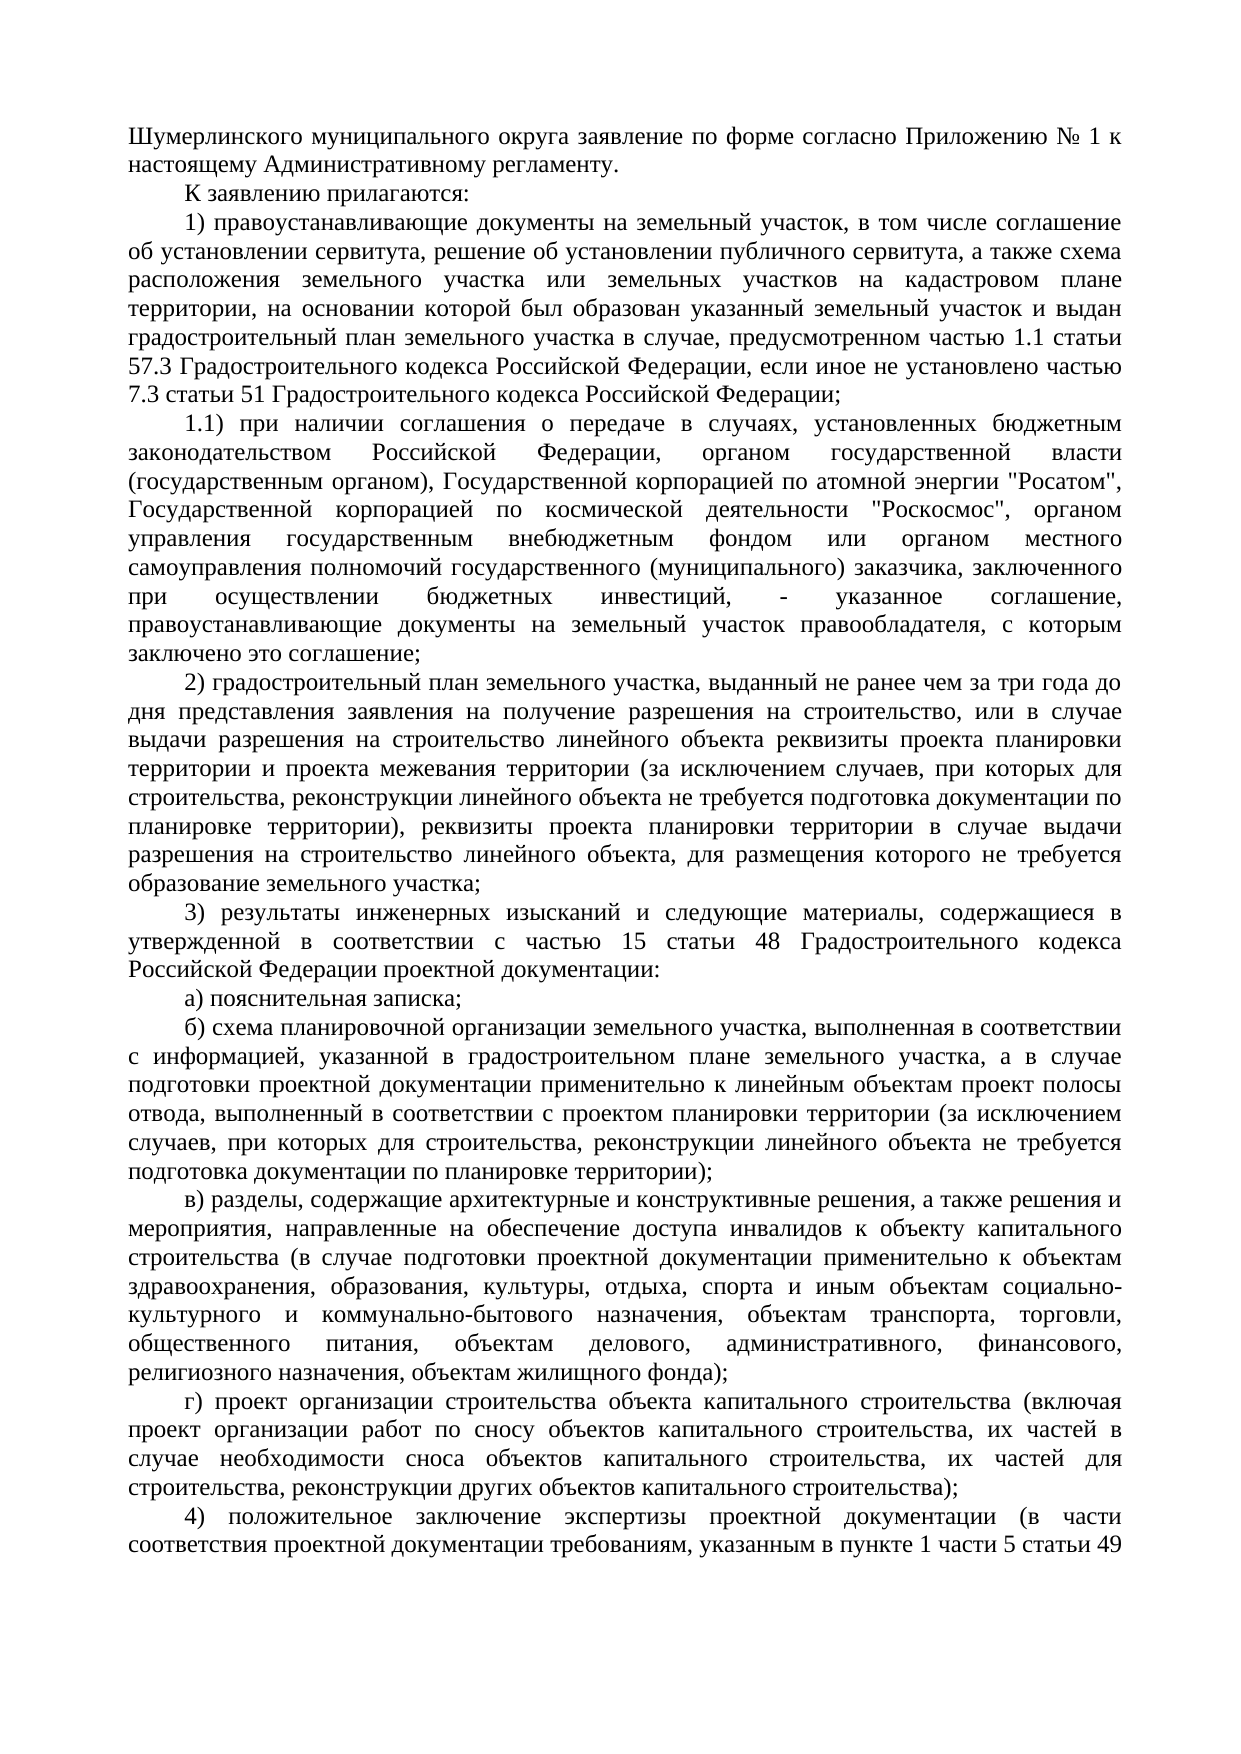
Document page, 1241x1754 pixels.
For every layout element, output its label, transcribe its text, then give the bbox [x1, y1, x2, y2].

text 3) результаты инженерных изысканий и следующие материалы, содержащиеся в утвержденной в соответствии с частью 15 статьи 48 Градостроительного кодекса Российской Федерации проектной документации: [128, 897, 1123, 983]
text 1.1) при наличии соглашения о передаче в случаях, установленных бюджетным законодательством Российской Федерации, органом государственной власти (государственным органом), Государственной корпорацией по атомной энергии "Росатом", Государственной корпорацией по космической деятельности "Роскосмос", органом управления государственным внебюджетным фондом или органом местного самоуправления полномочий государственного (муниципального) заказчика, заключенного при осуществлении бюджетных инвестиций, - указанное соглашение, правоустанавливающие документы на земельный участок правообладателя, с которым заключено это соглашение; [128, 408, 1123, 667]
text а) пояснительная записка; [128, 983, 1123, 1012]
text 1) правоустанавливающие документы на земельный участок, в том числе соглашение об установлении сервитута, решение об установлении публичного сервитута, а также схема расположения земельного участка или земельных участков на кадастровом плане территории, на основании которой был образован указанный земельный участок и выдан градостроительный план земельного участка в случае, предусмотренном частью 1.1 статьи 57.3 Градостроительного кодекса Российской Федерации, если иное не установлено частью 7.3 статьи 51 Градостроительного кодекса Российской Федерации; [128, 207, 1123, 408]
text К заявлению прилагаются: [128, 178, 1123, 207]
text 2) градостроительный план земельного участка, выданный не ранее чем за три года до дня представления заявления на получение разрешения на строительство, или в случае выдачи разрешения на строительство линейного объекта реквизиты проекта планировки территории и проекта межевания территории (за исключением случаев, при которых для строительства, реконструкции линейного объекта не требуется подготовка документации по планировке территории), реквизиты проекта планировки территории в случае выдачи разрешения на строительство линейного объекта, для размещения которого не требуется образование земельного участка; [128, 667, 1123, 897]
text г) проект организации строительства объекта капитального строительства (включая проект организации работ по сносу объектов капитального строительства, их частей в случае необходимости сноса объектов капитального строительства, их частей для строительства, реконструкции других объектов капитального строительства); [128, 1386, 1123, 1501]
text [128, 121, 1123, 178]
text б) схема планировочной организации земельного участка, выполненная в соответствии с информацией, указанной в градостроительном плане земельного участка, а в случае подготовки проектной документации применительно к линейным объектам проект полосы отвода, выполненный в соответствии с проектом планировки территории (за исключением случаев, при которых для строительства, реконструкции линейного объекта не требуется подготовка документации по планировке территории); [128, 1012, 1123, 1184]
text в) разделы, содержащие архитектурные и конструктивные решения, а также решения и мероприятия, направленные на обеспечение доступа инвалидов к объекту капитального строительства (в случае подготовки проектной документации применительно к объектам здравоохранения, образования, культуры, отдыха, спорта и иным объектам социально-культурного и коммунально-бытового назначения, объектам транспорта, торговли, общественного питания, объектам делового, административного, финансового, религиозного назначения, объектам жилищного фонда); [128, 1184, 1123, 1386]
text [128, 1501, 1123, 1558]
